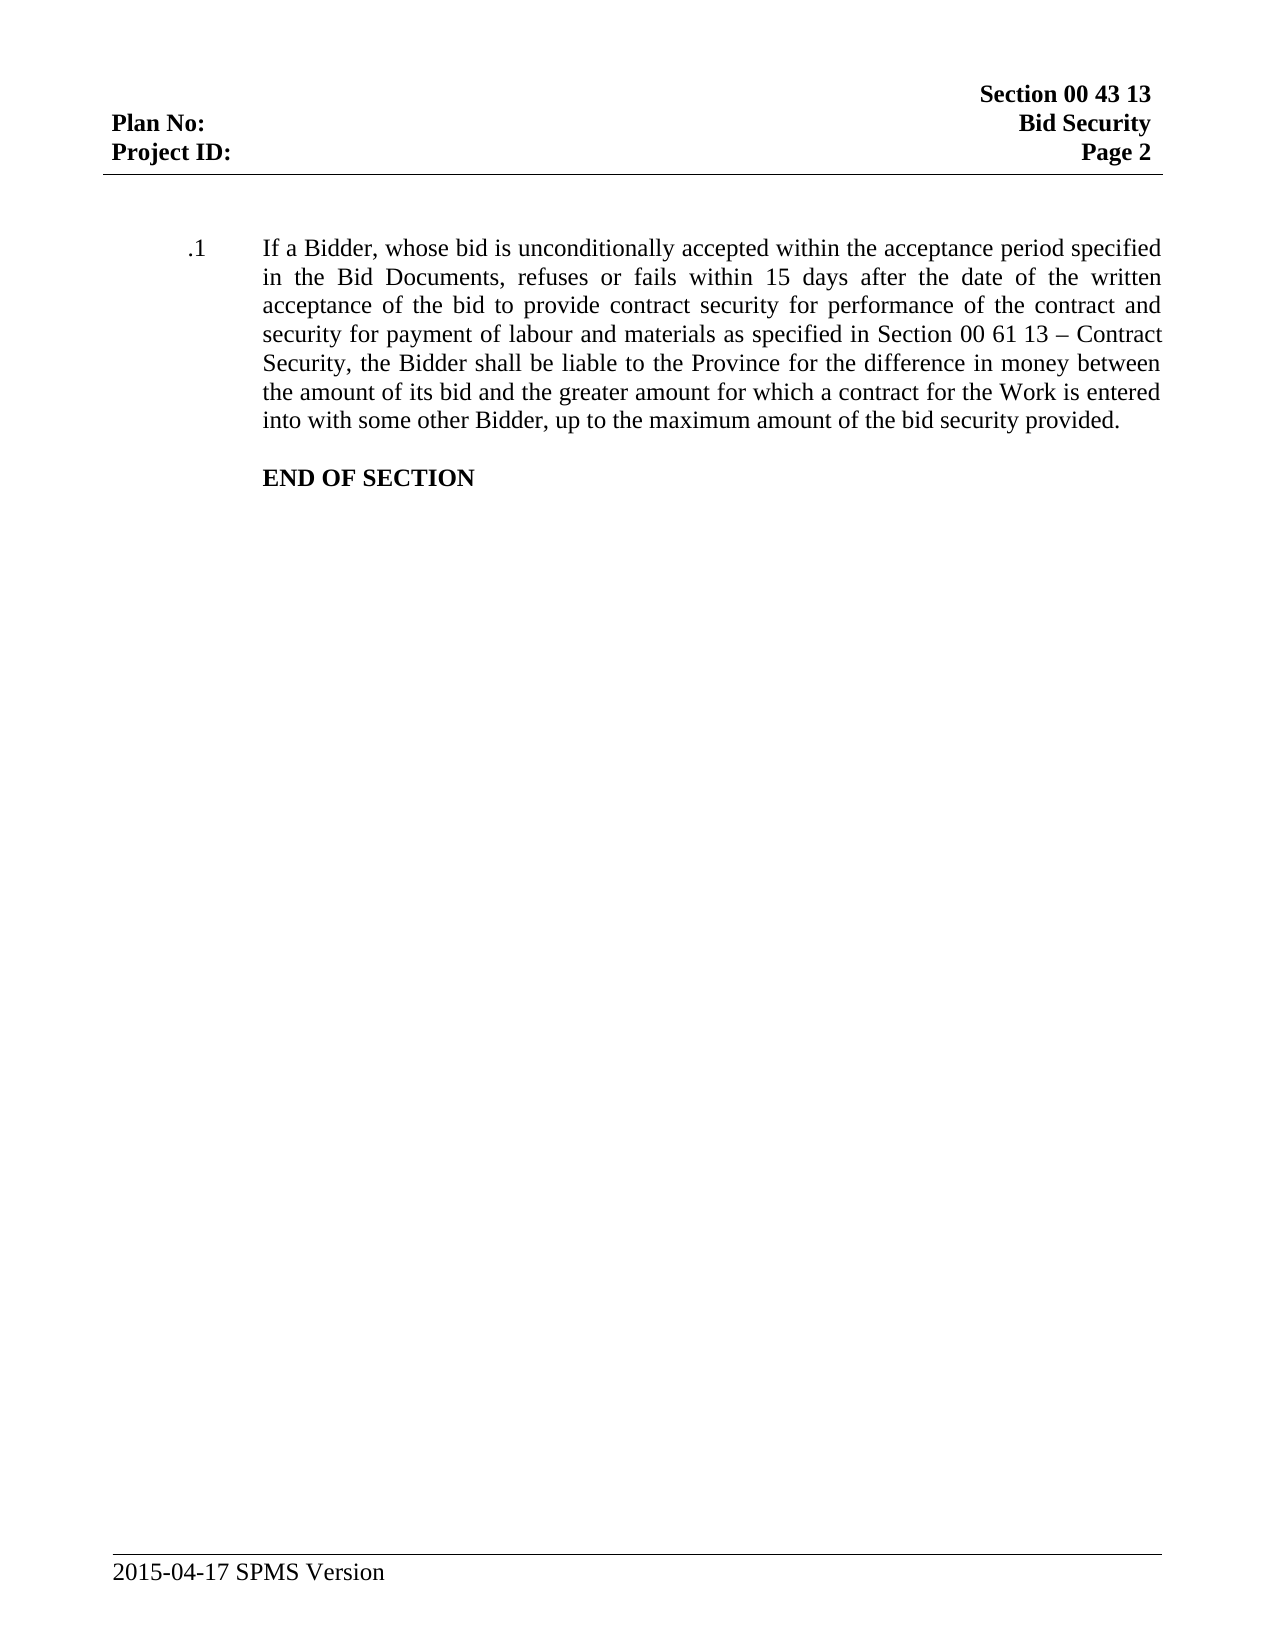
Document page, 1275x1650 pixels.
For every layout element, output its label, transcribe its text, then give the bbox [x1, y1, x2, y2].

text END OF SECTION [262, 463, 1162, 492]
text .1 If a Bidder, whose bid is unconditionally accepted within the acceptance period specified in the Bid Documents, refuses or fails within 15 days after the date of the written acceptance of the bid to provide contract security for performance of the contract and security for payment of labour and materials as specified in Section 00 61 13 – Contract Security, the Bidder shall be liable to the Province for the difference in money between the amount of its bid and the greater amount for which a contract for the Work is entered into with some other Bidder, up to the maximum amount of the bid security provided. [187, 233, 1162, 434]
